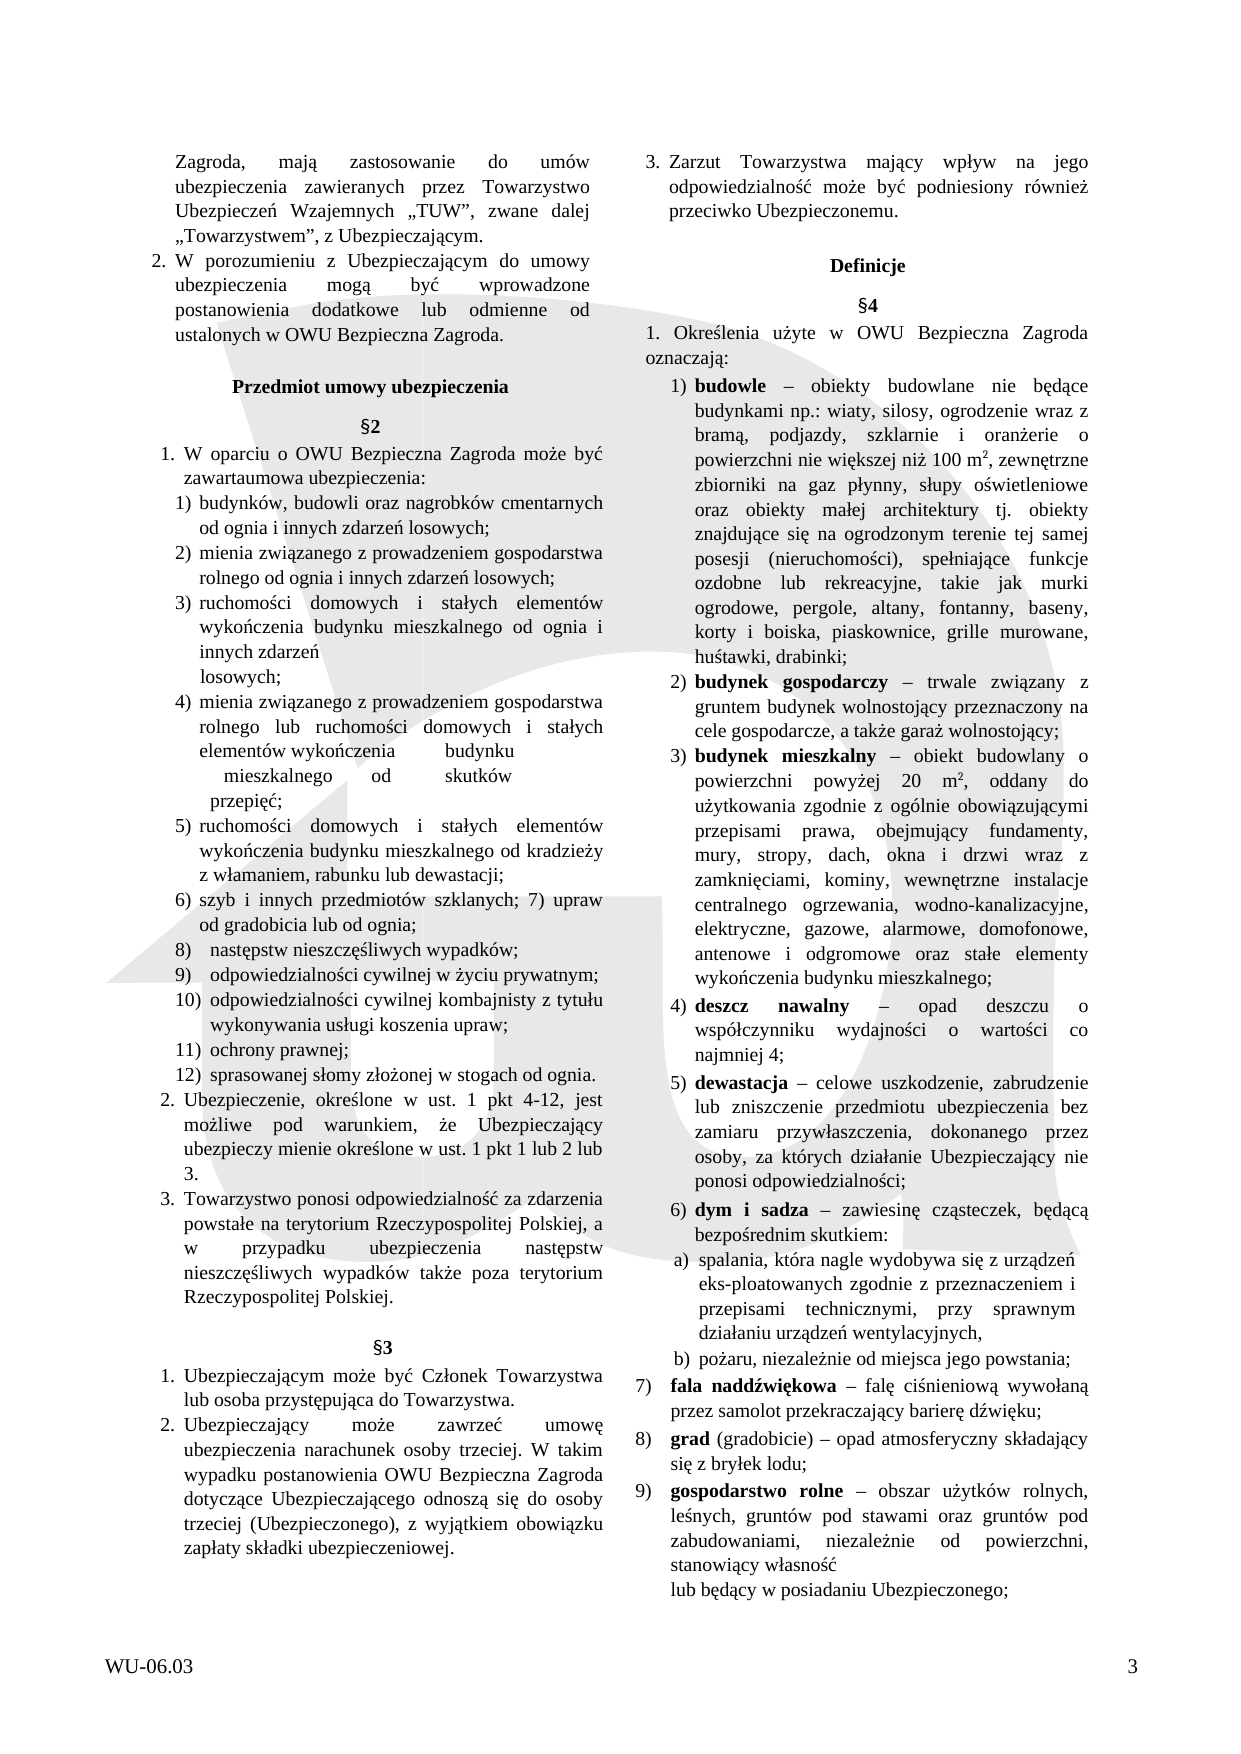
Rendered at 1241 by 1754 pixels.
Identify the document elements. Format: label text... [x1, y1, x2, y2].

list fala naddźwiękowa – falę ciśnieniową wywołaną przez samolot przekraczający barierę dźwięku; [635, 1374, 1089, 1421]
text §2 [160, 413, 580, 438]
list odpowiedzialności cywilnej kombajnisty z tytułu wykonywania usługi koszenia upraw; [175, 988, 603, 1036]
list deszcz nawalny – opad deszczu o współczynniku wydajności o wartości co najmniej 4; [670, 994, 1089, 1066]
list Ubezpieczający może zawrzeć umowę ubezpieczenia narachunek osoby trzeciej. W takim wypadku postanowienia OWU Bezpieczna Zagroda dotyczące Ubezpieczającego odnoszą się do osoby trzeciej (Ubezpieczonego), z wyjątkiem obowiązku zapłaty składki ubezpieczeniowej. [160, 1413, 603, 1559]
list mienia związanego z prowadzeniem gospodarstwa rolnego od ognia i innych zdarzeń losowych; [175, 541, 603, 588]
text 1. Określenia użyte w OWU Bezpieczna Zagroda oznaczają: [645, 321, 1089, 369]
list dym i sadza – zawiesinę cząsteczek, będącą bezpośrednim skutkiem: [670, 1198, 1089, 1245]
text Przedmiot umowy ubezpieczenia [160, 375, 580, 398]
list gospodarstwo rolne – obszar użytków rolnych, leśnych, gruntów pod stawami oraz gruntów pod zabudowaniami, niezależnie od powierzchni, stanowiący własność [635, 1479, 1089, 1576]
list budynek mieszkalny – obiekt budowlany o powierzchni powyżej 20 m2, oddany do użytkowania zgodnie z ogólnie obowiązującymi przepisami prawa, obejmujący fundamenty, mury, stropy, dach, okna i drzwi wraz z zamknięciami, kominy, wewnętrzne instalacje centralnego ogrzewania, wodno-kanalizacyjne, elektryczne, gazowe, alarmowe, domofonowe, antenowe i odgromowe oraz stałe elementy wykończenia budynku mieszkalnego; [670, 744, 1089, 989]
list spalania, która nagle wydobywa się z urządzeń eks-ploatowanych zgodnie z przeznaczeniem i przepisami technicznymi, przy sprawnym działaniu urządzeń wentylacyjnych, [673, 1248, 1076, 1344]
list sprasowanej słomy złożonej w stogach od ognia. [175, 1063, 603, 1086]
list odpowiedzialności cywilnej w życiu prywatnym; [175, 963, 603, 986]
list ruchomości domowych i stałych elementów wykończenia budynku mieszkalnego od ognia i innych zdarzeń [175, 591, 603, 663]
list ruchomości domowych i stałych elementów wykończenia budynku mieszkalnego od kradzieży z włamaniem, rabunku lub dewastacji; [175, 814, 603, 886]
list następstw nieszczęśliwych wypadków; [175, 938, 603, 961]
list Ubezpieczającym może być Członek Towarzystwa lub osoba przystępująca do Towarzystwa. [160, 1364, 603, 1411]
list Zarzut Towarzystwa mający wpływ na jego odpowiedzialność może być podniesiony również przeciwko Ubezpieczonemu. [645, 150, 1089, 222]
list pożaru, niezależnie od miejsca jego powstania; [673, 1346, 1076, 1369]
list W porozumieniu z Ubezpieczającym do umowy ubezpieczenia mogą być wprowadzone postanowienia dodatkowe lub odmienne od ustalonych w OWU Bezpieczna Zagroda. [151, 249, 590, 345]
text Definicje [646, 254, 1089, 277]
list Towarzystwo ponosi odpowiedzialność za zdarzenia powstałe na terytorium Rzeczypospolitej Polskiej, a w przypadku ubezpieczenia następstw nieszczęśliwych wypadków także poza terytorium Rzeczypospolitej Polskiej. [160, 1187, 603, 1308]
list budowle – obiekty budowlane nie będące budynkami np.: wiaty, silosy, ogrodzenie wraz z bramą, podjazdy, szklarnie i oranżerie o powierzchni nie większej niż 100 m2, zewnętrzne zbiorniki na gaz płynny, słupy oświetleniowe oraz obiekty małej architektury tj. obiekty znajdujące się na ogrodzonym terenie tej samej posesji (nieruchomości), spełniające funkcje ozdobne lub rekreacyjne, takie jak murki ogrodowe, pergole, altany, fontanny, baseny, korty i boiska, piaskownice, grille murowane, huśtawki, drabinki; [670, 374, 1089, 668]
text §4 [646, 292, 1089, 317]
list budynek gospodarczy – trwale związany z gruntem budynek wolnostojący przeznaczony na cele gospodarcze, a także garaż wolnostojący; [670, 670, 1089, 742]
list grad (gradobicie) – opad atmosferyczny składający się z bryłek lodu; [635, 1427, 1089, 1475]
list budynków, budowli oraz nagrobków cmentarnych od ognia i innych zdarzeń losowych; [175, 491, 603, 539]
list mienia związanego z prowadzeniem gospodarstwa rolnego lub ruchomości domowych i stałych elementów wykończenia budynku mieszkalnego od skutków [175, 690, 603, 787]
list W oparciu o OWU Bezpieczna Zagroda może być zawartaumowa ubezpieczenia: [160, 442, 603, 489]
text §3 [160, 1334, 604, 1359]
text lub będący w posiadaniu Ubezpieczonego; [670, 1578, 1089, 1601]
text losowych; [200, 665, 603, 688]
list Ubezpieczenie, określone w ust. 1 pkt 4-12, jest możliwe pod warunkiem, że Ubezpieczający ubezpieczy mienie określone w ust. 1 pkt 1 lub 2 lub 3. [160, 1088, 603, 1185]
text przepięć; [210, 789, 603, 812]
list ochrony prawnej; [175, 1038, 603, 1061]
list dewastacja – celowe uszkodzenie, zabrudzenie lub zniszczenie przedmiotu ubezpieczenia bez zamiaru przywłaszczenia, dokonanego przez osoby, za których działanie Ubezpieczający nie ponosi odpowiedzialności; [670, 1071, 1089, 1192]
list szyb i innych przedmiotów szklanych; 7) upraw od gradobicia lub od ognia; [175, 888, 603, 936]
